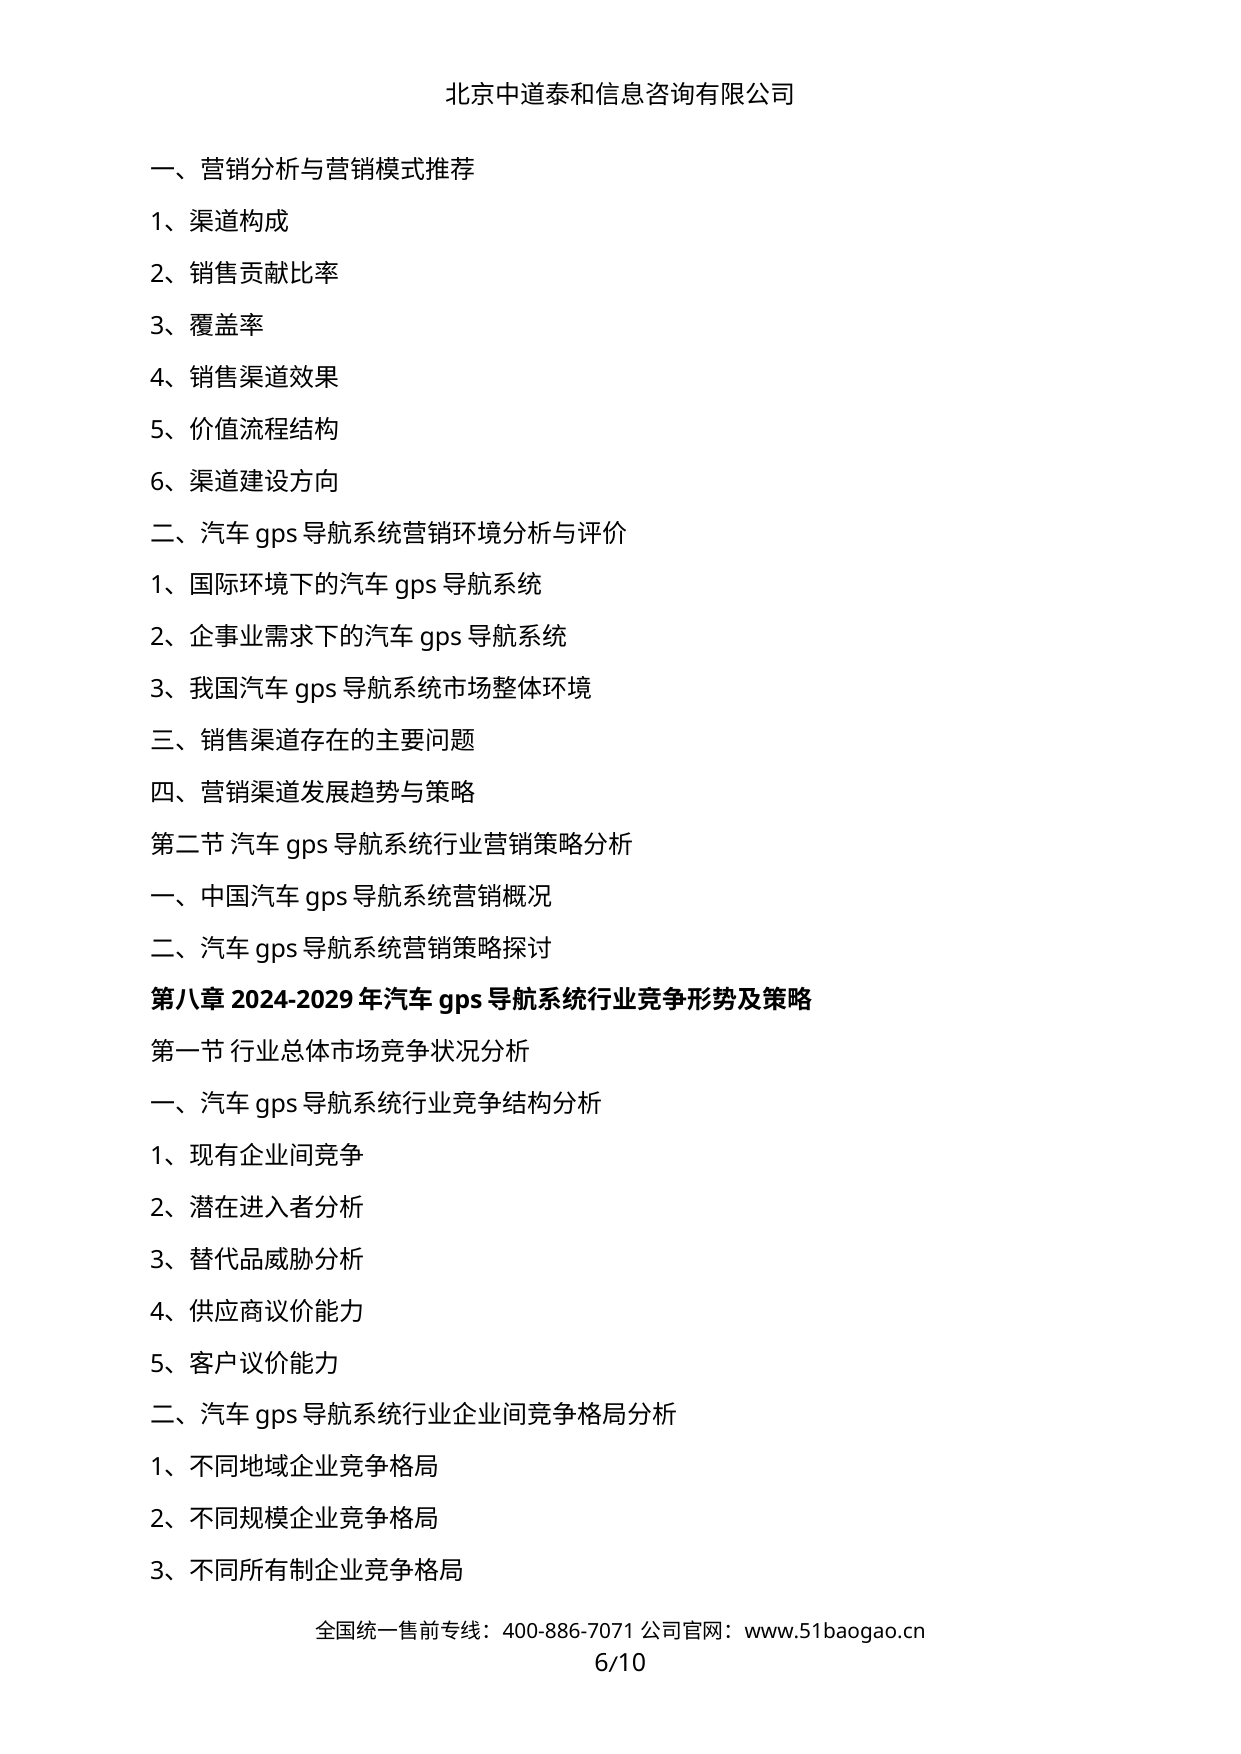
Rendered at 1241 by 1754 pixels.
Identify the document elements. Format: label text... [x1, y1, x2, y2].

text 二、汽车gps导航系统营销策略探讨 [150, 928, 1090, 964]
text 3、替代品威胁分析 [150, 1239, 1090, 1276]
text 第一节 行业总体市场竞争状况分析 [150, 1032, 1090, 1068]
text 第八章 2024-2029年汽车gps导航系统行业竞争形势及策略 [150, 980, 1090, 1016]
text 2、销售贡献比率 [150, 254, 1090, 290]
text 1、不同地域企业竞争格局 [150, 1447, 1090, 1483]
text 3、不同所有制企业竞争格局 [150, 1551, 1090, 1587]
text 四、营销渠道发展趋势与策略 [150, 772, 1090, 809]
text 6、渠道建设方向 [150, 461, 1090, 497]
text 5、价值流程结构 [150, 409, 1090, 446]
text 一、中国汽车gps导航系统营销概况 [150, 876, 1090, 912]
text 3、覆盖率 [150, 306, 1090, 342]
text 第二节 汽车gps导航系统行业营销策略分析 [150, 824, 1090, 861]
text 1、国际环境下的汽车gps导航系统 [150, 565, 1090, 601]
text 1、渠道构成 [150, 202, 1090, 238]
text 一、营销分析与营销模式推荐 [150, 150, 1090, 186]
text 三、销售渠道存在的主要问题 [150, 721, 1090, 757]
text 二、汽车gps导航系统行业企业间竞争格局分析 [150, 1395, 1090, 1431]
text 5、客户议价能力 [150, 1343, 1090, 1379]
text 2、不同规模企业竞争格局 [150, 1499, 1090, 1535]
text 2、企事业需求下的汽车gps导航系统 [150, 617, 1090, 653]
text 4、销售渠道效果 [150, 357, 1090, 394]
text 一、汽车gps导航系统行业竞争结构分析 [150, 1084, 1090, 1120]
text 3、我国汽车gps导航系统市场整体环境 [150, 669, 1090, 705]
text 4、供应商议价能力 [150, 1291, 1090, 1327]
text 1、现有企业间竞争 [150, 1136, 1090, 1172]
text 二、汽车gps导航系统营销环境分析与评价 [150, 513, 1090, 549]
text 2、潜在进入者分析 [150, 1187, 1090, 1224]
